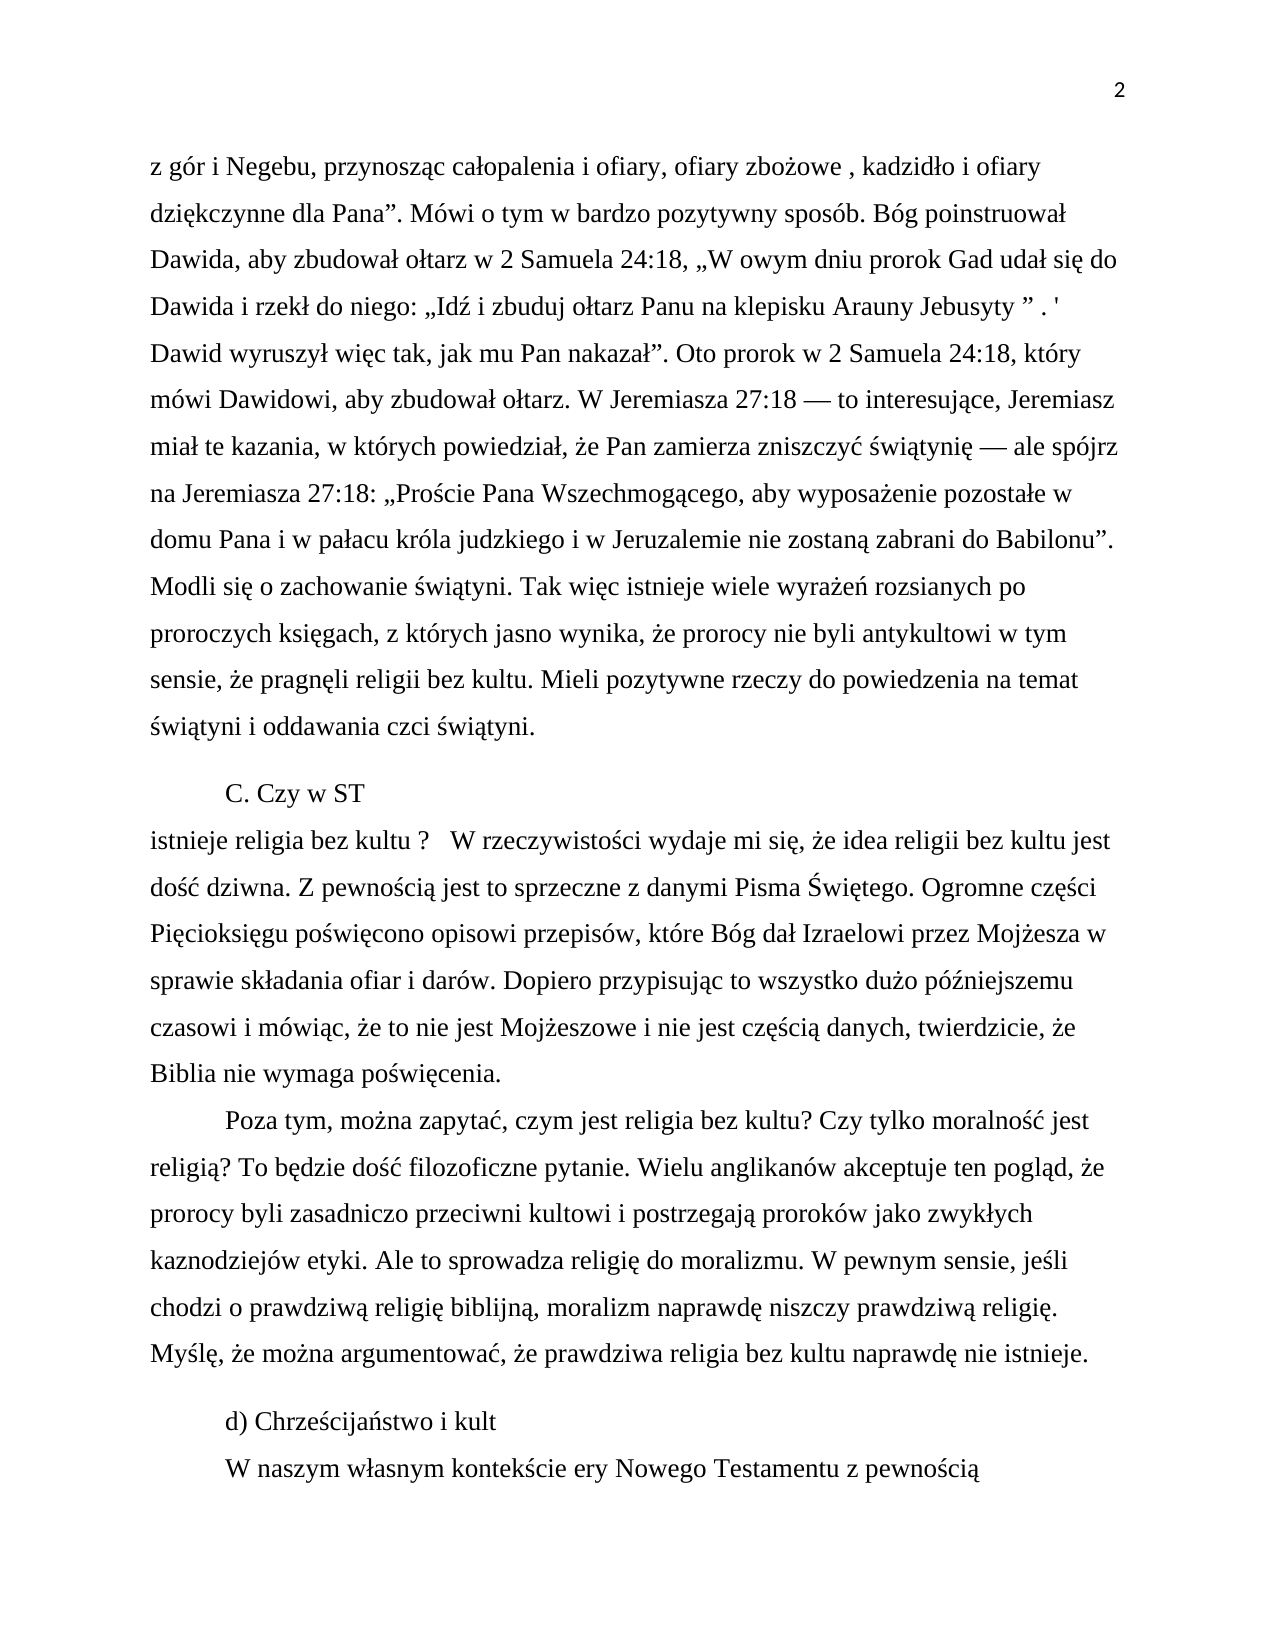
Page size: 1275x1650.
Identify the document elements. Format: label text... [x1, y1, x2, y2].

text C. Czy w ST istnieje religia bez kultu ? W rzeczywistości wydaje mi się, że idea religii bez kultu jest dość dziwna. Z pewnością jest to sprzeczne z danymi Pisma Świętego. Ogromne części Pięcioksięgu poświęcono opisowi przepisów, które Bóg dał Izraelowi przez Mojżesza w sprawie składania ofiar i darów. Dopiero przypisując to wszystko dużo późniejszemu czasowi i mówiąc, że to nie jest Mojżeszowe i nie jest częścią danych, twierdzicie, że Biblia nie wymaga poświęcenia. Poza tym, można zapytać, czym jest religia bez kultu? Czy tylko moralność jest religią? To będzie dość filozoficzne pytanie. Wielu anglikanów akceptuje ten pogląd, że prorocy byli zasadniczo przeciwni kultowi i postrzegają proroków jako zwykłych kaznodziejów etyki. Ale to sprowadza religię do moralizmu. W pewnym sensie, jeśli chodzi o prawdziwą religię biblijną, moralizm naprawdę niszczy prawdziwą religię. Myślę, że można argumentować, że prawdziwa religia bez kultu naprawdę nie istnieje. [150, 777, 1125, 1369]
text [150, 150, 1125, 741]
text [150, 1405, 1125, 1483]
